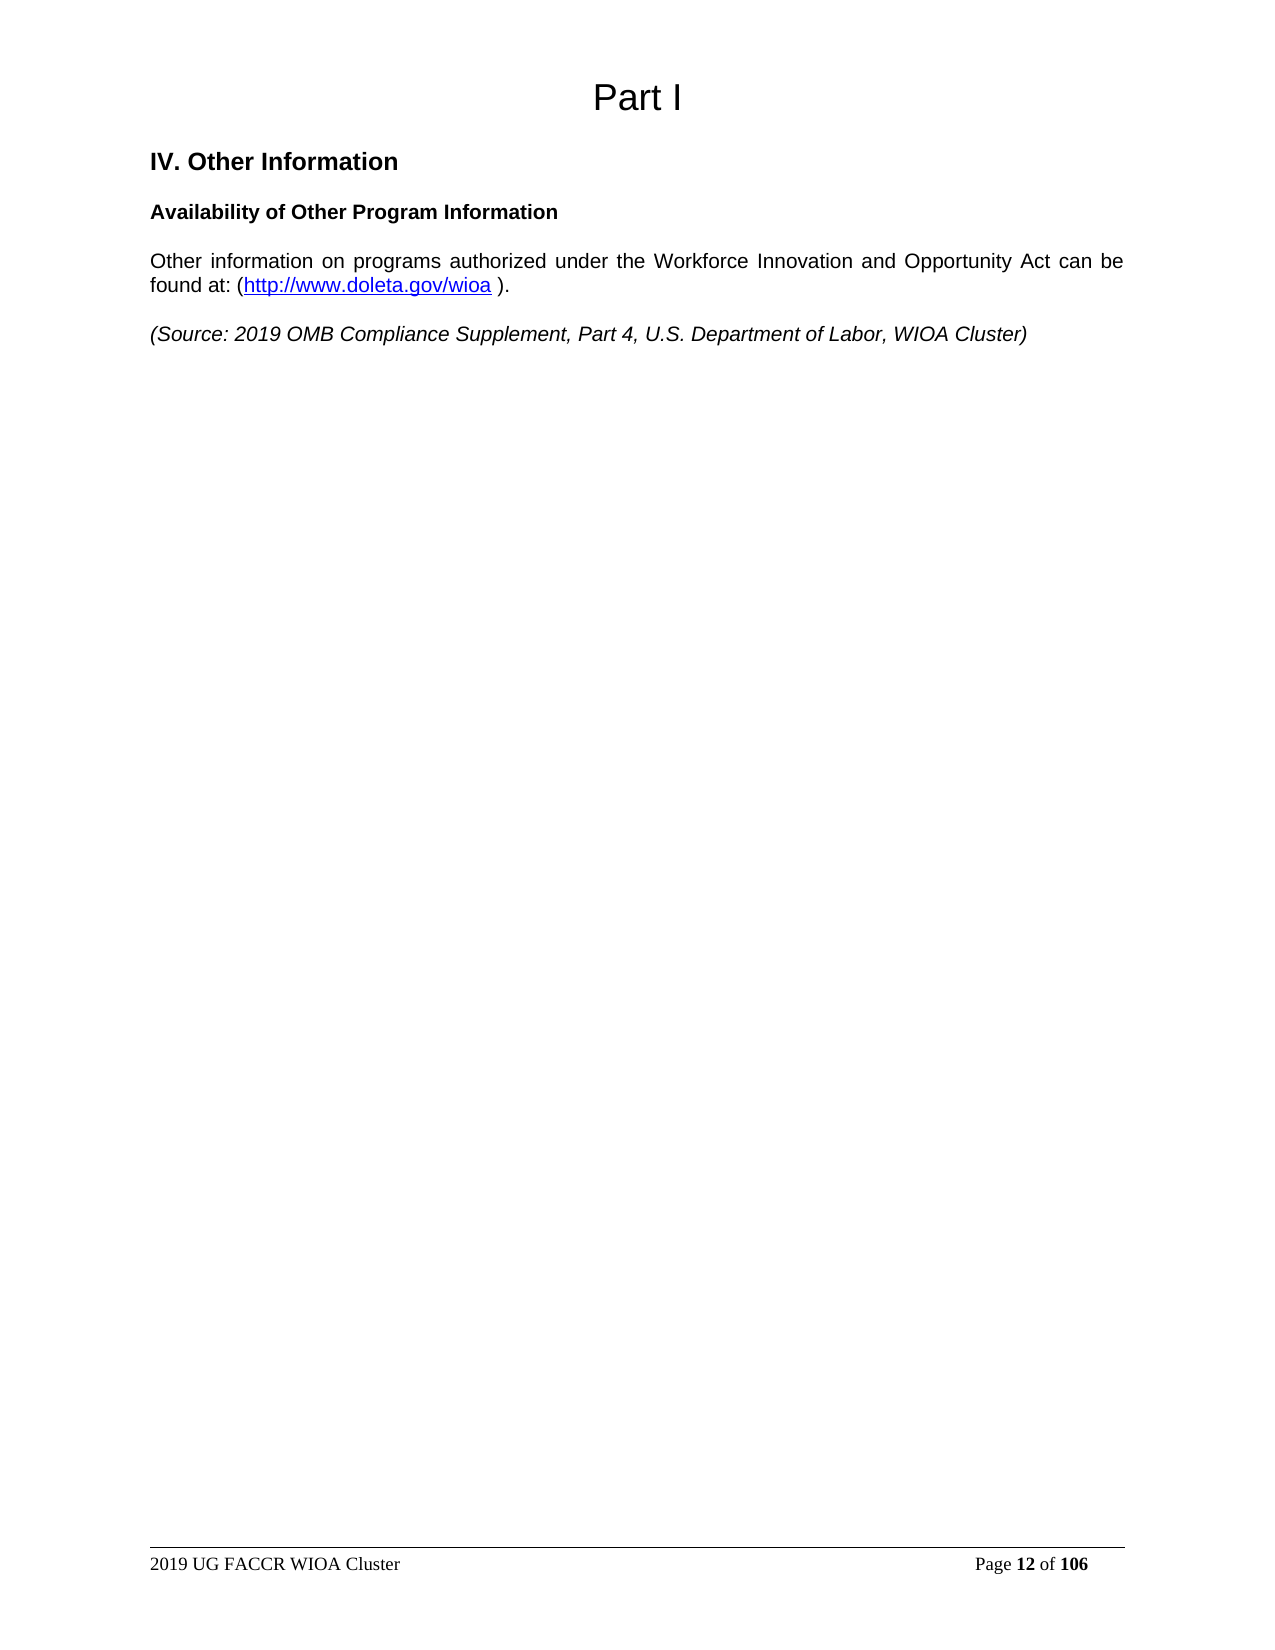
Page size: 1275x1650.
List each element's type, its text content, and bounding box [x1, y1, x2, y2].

text Other information on programs authorized under the Workforce Innovation and Opportunity Act can be found at: (http://www.doleta.gov/wioa ). [150, 249, 1125, 297]
text (Source: 2019 OMB Compliance Supplement, Part 4, U.S. Department of Labor, WIOA Cluster) [150, 322, 1125, 346]
text Availability of Other Program Information [150, 200, 1125, 224]
subtitle IV. Other Information [150, 150, 1125, 175]
